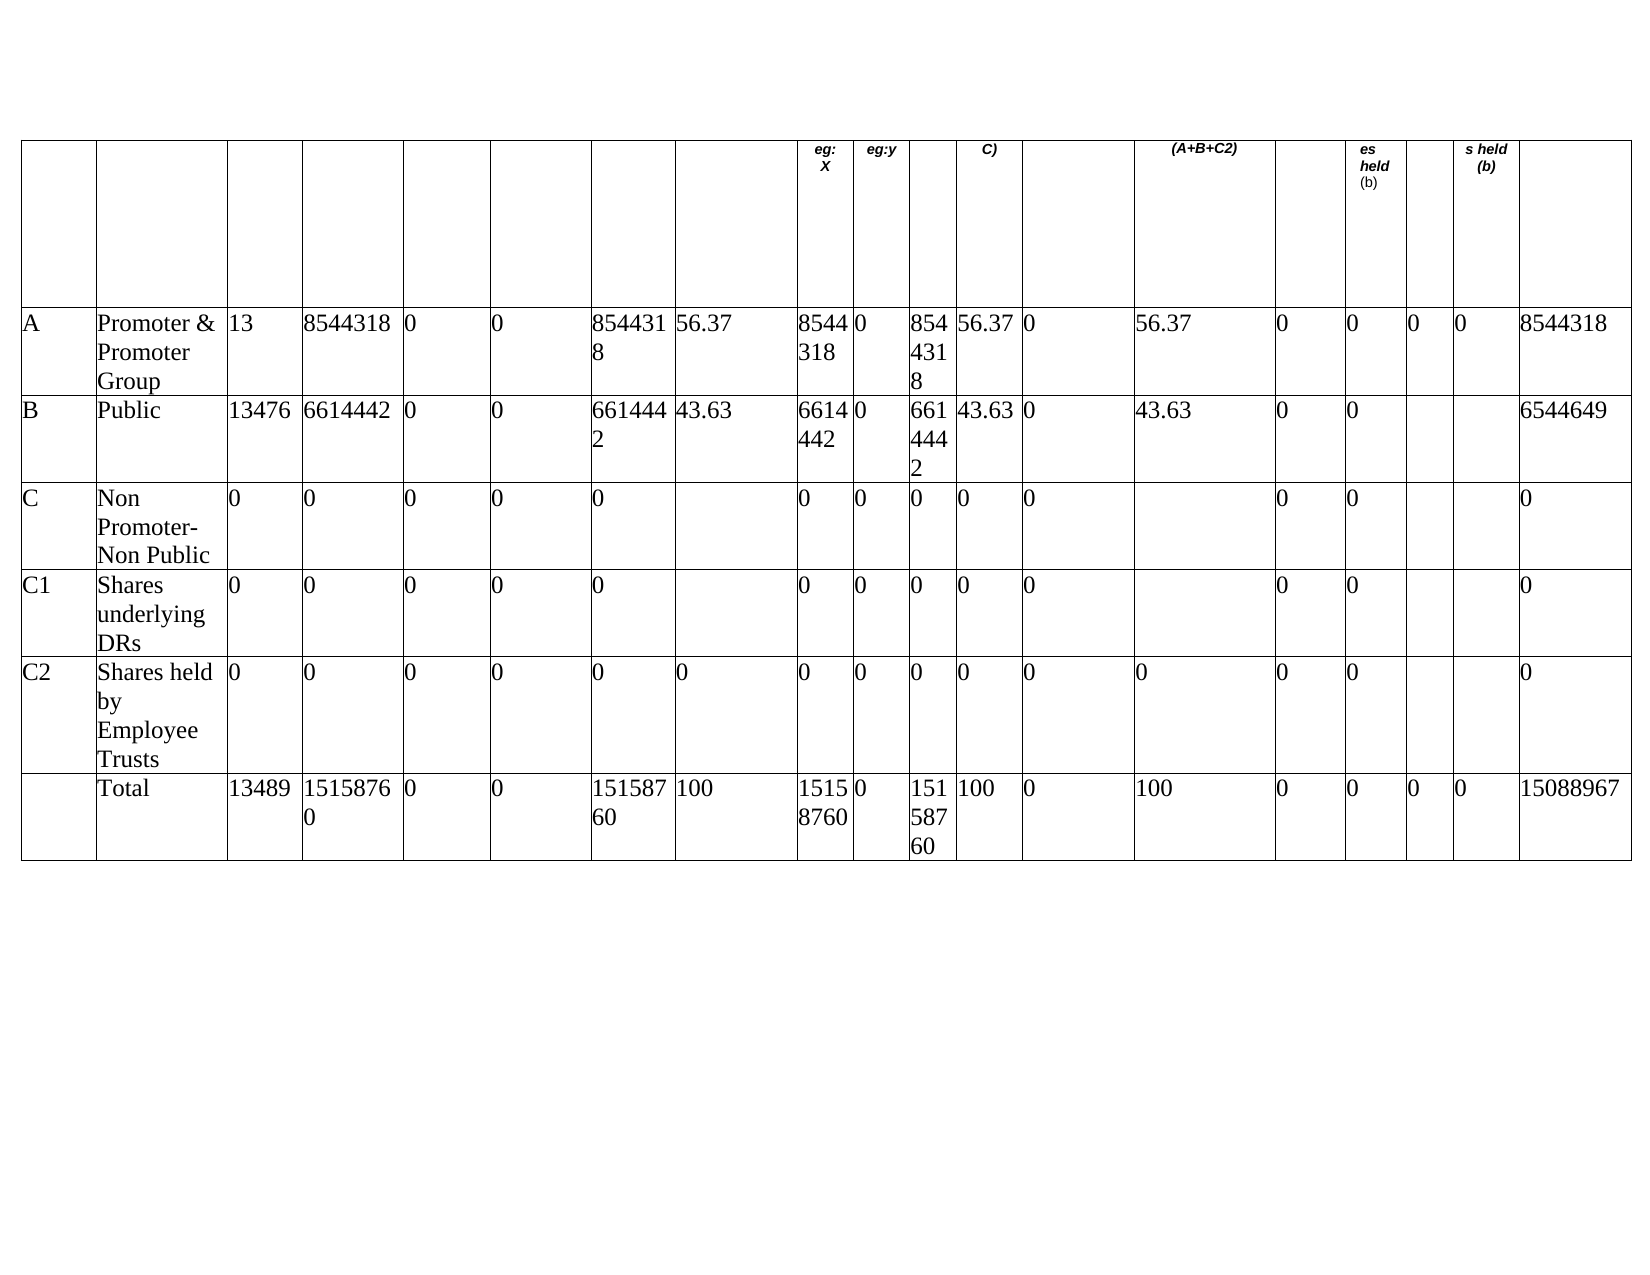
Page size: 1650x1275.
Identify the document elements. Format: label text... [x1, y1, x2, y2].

table_cell 0 [1276, 308, 1345, 394]
table_cell 0 [854, 396, 909, 482]
table_cell 0 [854, 308, 909, 394]
table_cell 15158760 [798, 774, 853, 860]
table_cell B [22, 396, 96, 482]
table_cell 0 [491, 396, 591, 482]
table_cell 100 [957, 774, 1022, 860]
table_cell [1454, 396, 1519, 482]
table_cell 8544318 [303, 308, 403, 394]
table_cell 15088967 [1520, 774, 1631, 860]
table_cell 0 [228, 657, 302, 772]
table_cell [676, 483, 797, 569]
table_cell 13489 [228, 774, 302, 860]
table_cell 0 [1023, 483, 1134, 569]
table_cell 0 [1023, 774, 1134, 860]
table_cell 0 [404, 570, 490, 656]
table_cell 56.37 [1135, 308, 1275, 394]
table_cell 0 [491, 308, 591, 394]
table_cell 56.37 [957, 308, 1022, 394]
table_cell 0 [854, 657, 909, 772]
table_cell 0 [1346, 570, 1406, 656]
table_cell 100 [1135, 774, 1275, 860]
table_cell (A+B+C2) [1135, 141, 1275, 307]
table_cell [1454, 483, 1519, 569]
table_cell 15158760 [910, 774, 956, 860]
table_cell 0 [1520, 570, 1631, 656]
table_cell Public [97, 396, 227, 482]
table_cell 0 [1407, 308, 1453, 394]
table_cell 0 [1346, 396, 1406, 482]
table_cell 0 [910, 570, 956, 656]
table_cell 0 [404, 483, 490, 569]
table_cell [1407, 657, 1453, 772]
table_cell 0 [854, 483, 909, 569]
table_cell 6614442 [910, 396, 956, 482]
table_cell Shares underlying DRs [97, 570, 227, 656]
table_cell 0 [1023, 396, 1134, 482]
table_cell 0 [957, 570, 1022, 656]
table_cell 0 [1346, 308, 1406, 394]
table_cell 0 [303, 483, 403, 569]
table_cell 6614442 [798, 396, 853, 482]
table_cell C1 [22, 570, 96, 656]
table_cell 0 [592, 657, 675, 772]
table_cell 0 [1454, 308, 1519, 394]
table_cell 6614442 [303, 396, 403, 482]
table_cell 56.37 [676, 308, 797, 394]
table_cell 0 [592, 570, 675, 656]
table_cell 0 [404, 657, 490, 772]
table_cell Shares held by Employee Trusts [97, 657, 227, 772]
table_cell 8544318 [592, 308, 675, 394]
table_cell 100 [676, 774, 797, 860]
table_cell [1407, 570, 1453, 656]
table_cell [1454, 570, 1519, 656]
table_cell 0 [491, 570, 591, 656]
table_cell 0 [1023, 308, 1134, 394]
table_cell 0 [1276, 657, 1345, 772]
table_cell 0 [676, 657, 797, 772]
table_cell 0 [404, 774, 490, 860]
table_cell 0 [1276, 774, 1345, 860]
table_cell 0 [303, 657, 403, 772]
table_cell 0 [798, 657, 853, 772]
table_cell [676, 570, 797, 656]
table_cell 0 [1276, 396, 1345, 482]
table_cell 0 [228, 570, 302, 656]
table_cell 0 [491, 657, 591, 772]
table_cell 43.63 [676, 396, 797, 482]
table_cell 0 [1520, 657, 1631, 772]
table_cell 0 [491, 774, 591, 860]
table_cell 0 [1023, 570, 1134, 656]
table_cell [22, 774, 96, 860]
table_cell Promoter & Promoter Group [97, 308, 227, 394]
table_cell 0 [491, 483, 591, 569]
table_cell 0 [1346, 657, 1406, 772]
table_cell 0 [957, 483, 1022, 569]
table_cell 0 [404, 308, 490, 394]
table_cell 0 [910, 657, 956, 772]
table_cell 6614442 [592, 396, 675, 482]
table_cell [1407, 483, 1453, 569]
table_cell [1135, 570, 1275, 656]
table_cell 15158760 [303, 774, 403, 860]
table_cell [1407, 396, 1453, 482]
table_cell 0 [957, 657, 1022, 772]
table_cell 0 [1276, 483, 1345, 569]
table_cell A [22, 308, 96, 394]
table_cell C2 [22, 657, 96, 772]
table_cell [1135, 483, 1275, 569]
table_cell 0 [1407, 774, 1453, 860]
table_cell Non Promoter- Non Public [97, 483, 227, 569]
table_cell 0 [303, 570, 403, 656]
table_cell 43.63 [957, 396, 1022, 482]
table_cell 0 [798, 570, 853, 656]
table_cell 0 [1023, 657, 1134, 772]
table_cell 0 [228, 483, 302, 569]
table_cell 0 [854, 774, 909, 860]
table_cell 0 [1520, 483, 1631, 569]
table_cell 0 [1346, 774, 1406, 860]
table_cell 13476 [228, 396, 302, 482]
table_cell 43.63 [1135, 396, 1275, 482]
table_cell 0 [798, 483, 853, 569]
table_cell Total [97, 774, 227, 860]
table_cell 0 [854, 570, 909, 656]
table_cell 8544318 [910, 308, 956, 394]
table_cell 13 [228, 308, 302, 394]
table_cell 0 [592, 483, 675, 569]
table_cell 0 [910, 483, 956, 569]
table_cell 0 [404, 396, 490, 482]
table_cell 0 [1135, 657, 1275, 772]
table_cell 0 [1346, 483, 1406, 569]
table_cell 15158760 [592, 774, 675, 860]
table_cell 0 [1276, 570, 1345, 656]
table_cell 6544649 [1520, 396, 1631, 482]
table_cell 8544318 [798, 308, 853, 394]
table_cell [1454, 657, 1519, 772]
table_cell C [22, 483, 96, 569]
table_cell 0 [1454, 774, 1519, 860]
table_cell 8544318 [1520, 308, 1631, 394]
